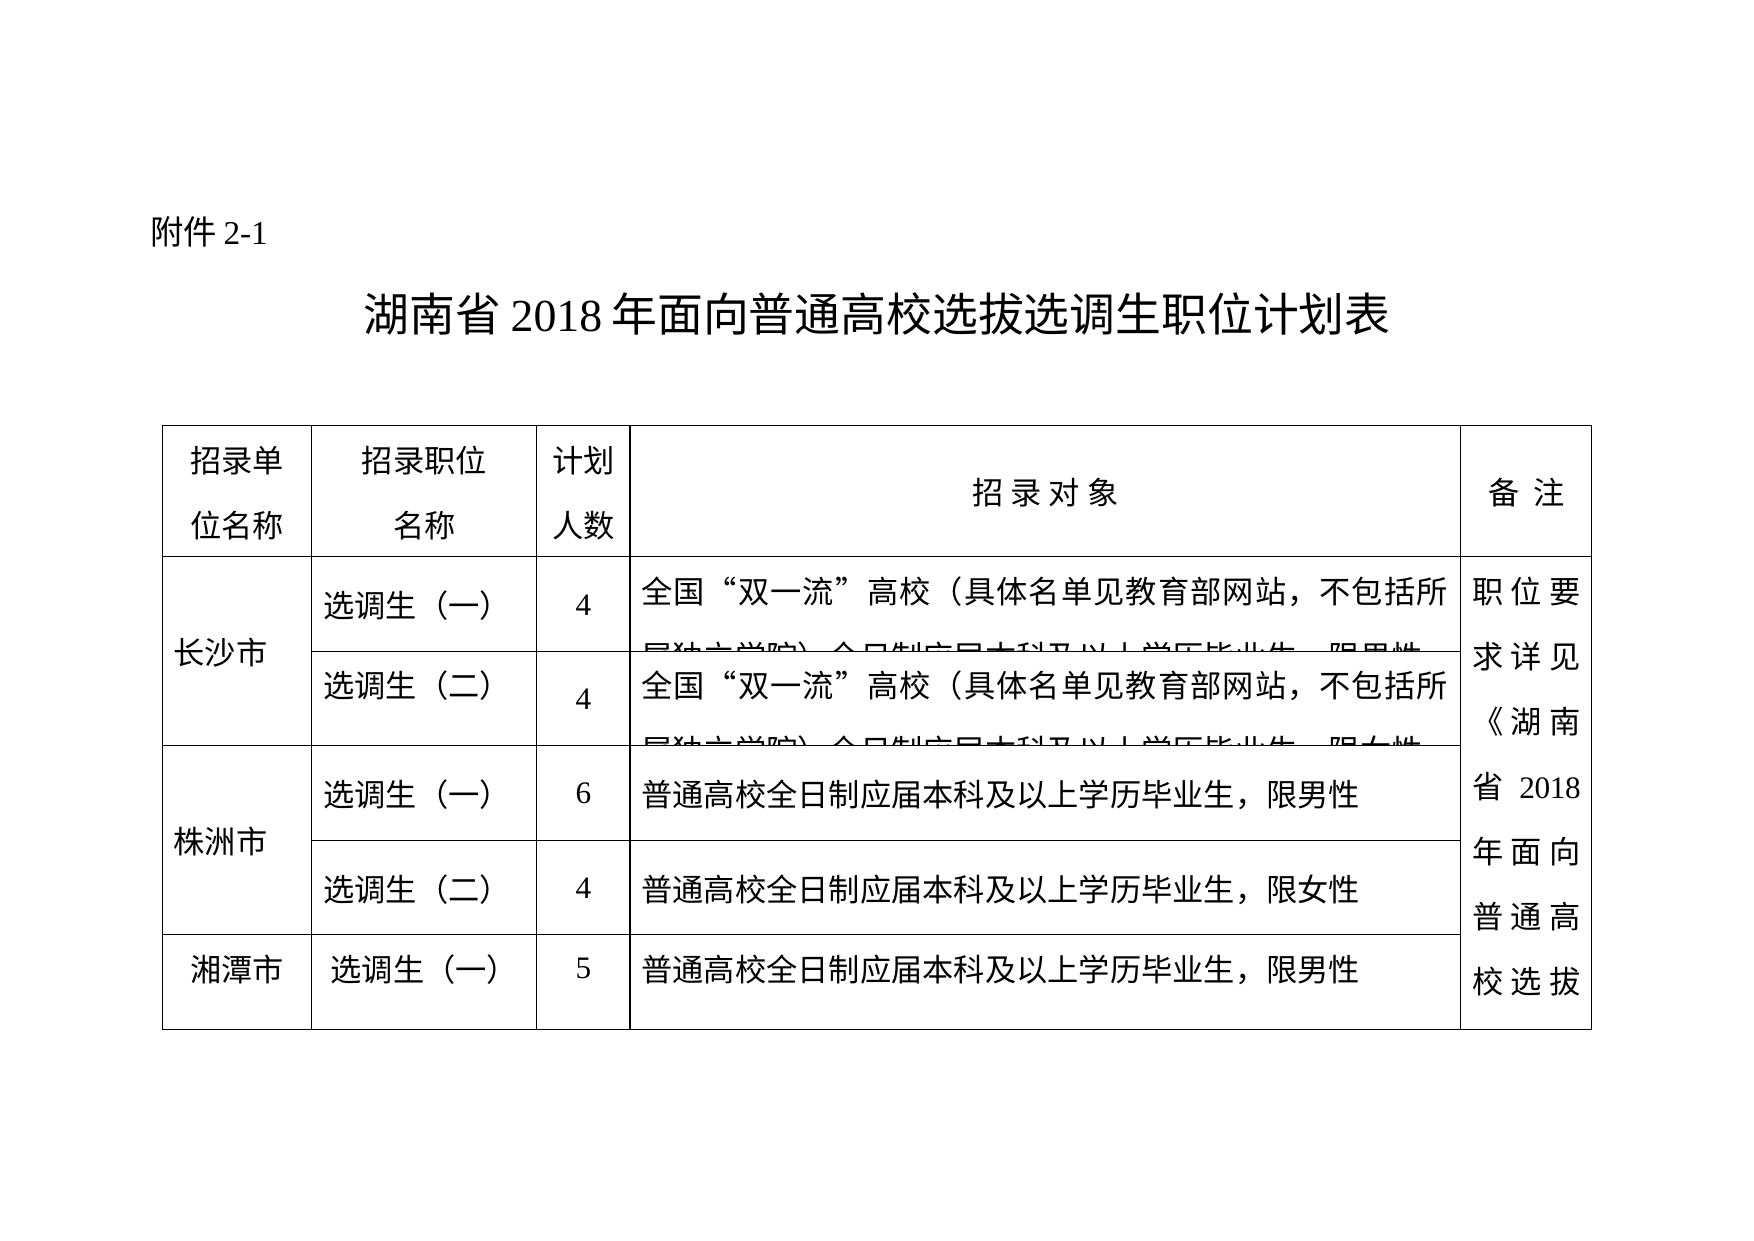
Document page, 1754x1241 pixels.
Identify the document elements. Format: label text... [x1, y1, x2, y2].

table_cell 4 [537, 652, 629, 745]
table_cell 普通高校全日制应届本科及以上学历毕业生，限女性 [631, 841, 1460, 934]
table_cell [1461, 557, 1591, 1028]
table_cell 4 [537, 841, 629, 934]
table_header 计划 人数 [537, 426, 629, 556]
text 湖南省2018年面向普通高校选拔选调生职位计划表 [150, 263, 1604, 360]
table_header 招录单 位名称 [163, 426, 311, 556]
table_cell 普通高校全日制应届本科及以上学历毕业生，限男性 [631, 746, 1460, 839]
table_cell 普通高校全日制应届本科及以上学历毕业生，限男性 [631, 935, 1460, 1028]
table_header 招 录 对 象 [631, 426, 1460, 556]
table_cell 4 [537, 557, 629, 651]
table_cell 5 [537, 935, 629, 1028]
table_cell 选调生（二） [312, 841, 536, 934]
table_header 招录职位 名称 [312, 426, 536, 556]
table_cell 全国“双一流”高校（具体名单见教育部网站，不包括所属独立学院）全日制应届本科及以上学历毕业生，限女性 [631, 652, 1460, 745]
table_cell 湘潭市 [163, 935, 311, 1028]
table_cell 选调生（一） [312, 935, 536, 1028]
table_cell 选调生（二） [312, 652, 536, 745]
table_cell 全国“双一流”高校（具体名单见教育部网站，不包括所属独立学院）全日制应届本科及以上学历毕业生，限男性 [631, 557, 1460, 651]
table_cell 株洲市 [163, 746, 311, 934]
table_header 备 注 [1461, 426, 1591, 556]
table_cell 选调生（一） [312, 557, 536, 651]
table_cell 选调生（一） [312, 746, 536, 839]
text 附件2-1 [150, 198, 1604, 263]
table_cell 长沙市 [163, 557, 311, 745]
table_cell 6 [537, 746, 629, 839]
